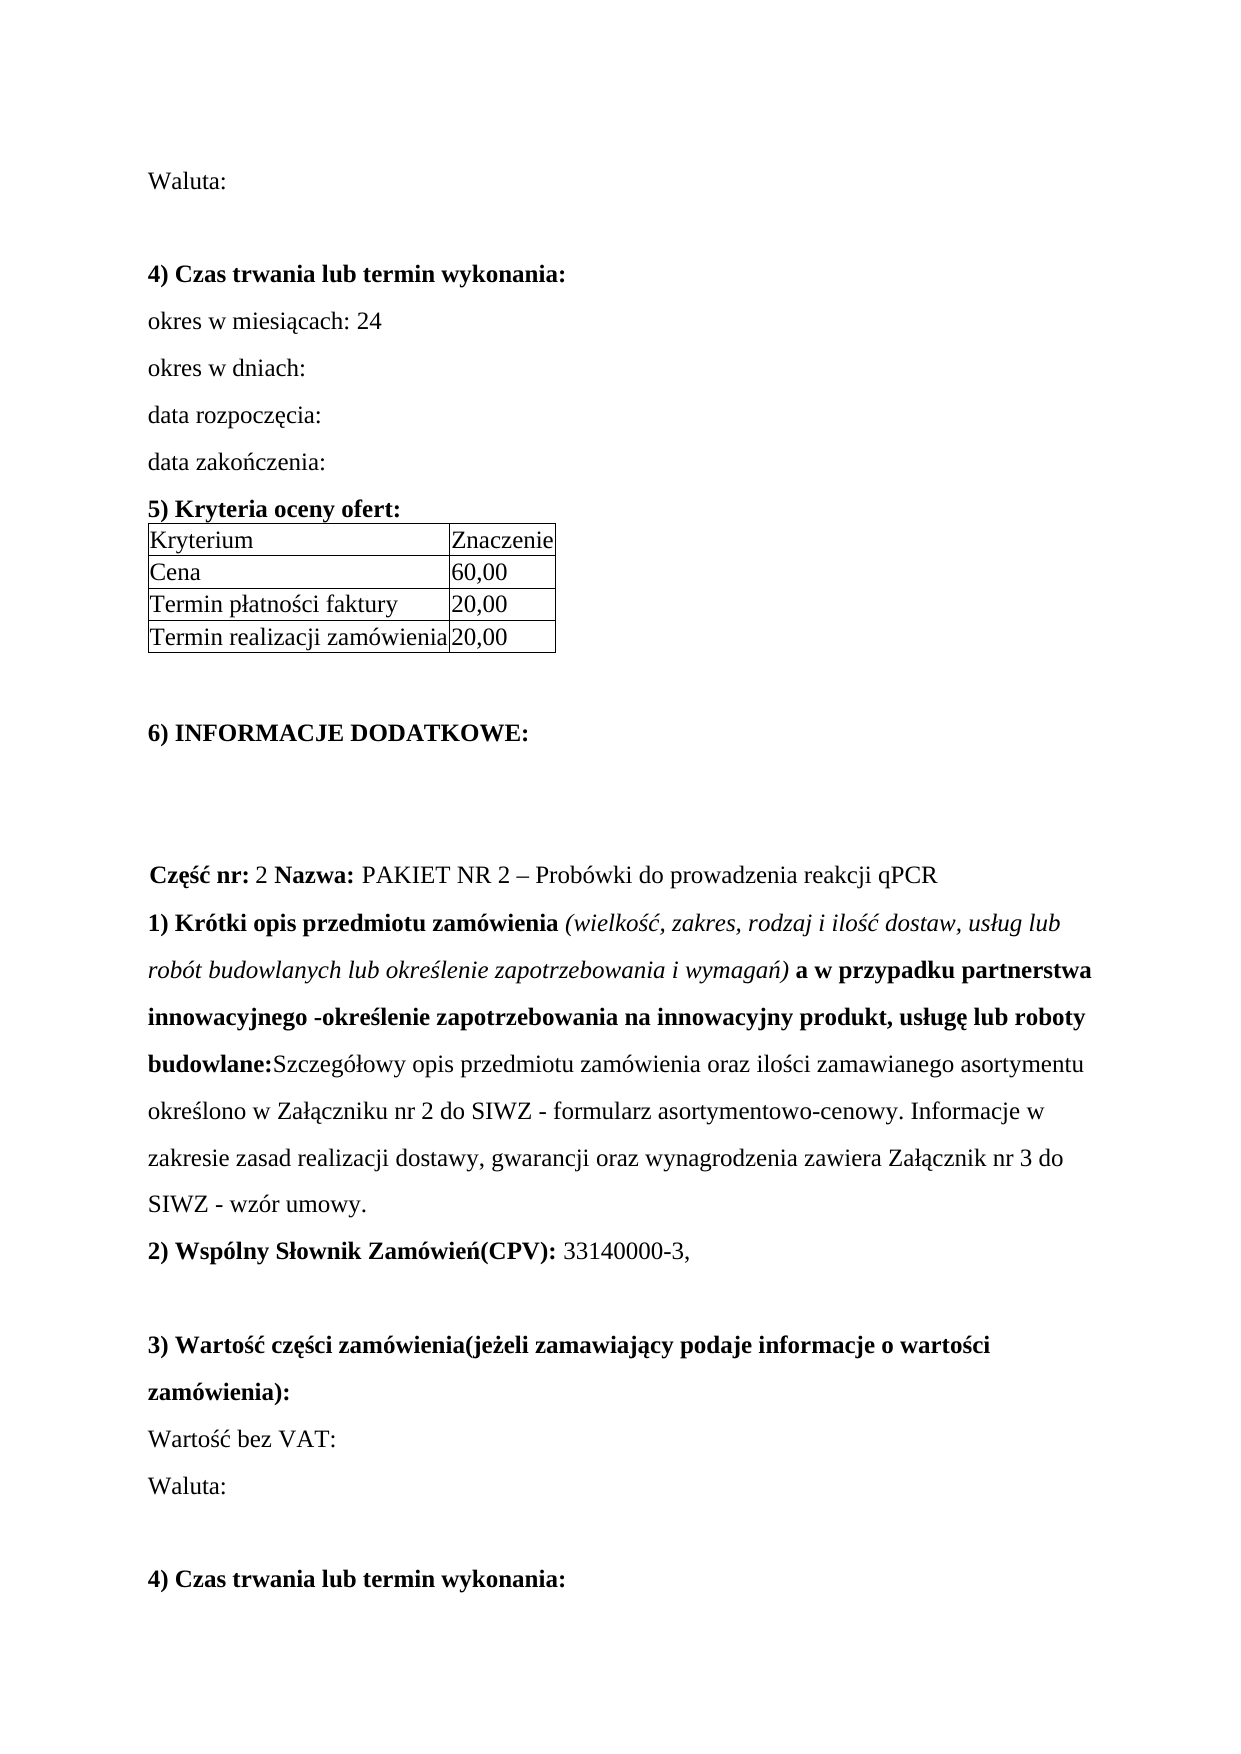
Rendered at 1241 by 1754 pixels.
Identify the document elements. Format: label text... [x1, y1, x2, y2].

table_cell Termin realizacji zamówienia [149, 621, 449, 652]
table_cell 60,00 [450, 556, 555, 587]
table_header PAKIET NR 2 – Probówki do prowadzenia reakcji qPCR [360, 840, 946, 890]
table_cell Termin płatności faktury [149, 589, 449, 620]
table_cell 20,00 [450, 589, 555, 620]
table_cell 20,00 [450, 621, 555, 652]
table_header Kryterium [149, 524, 449, 555]
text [148, 148, 1093, 523]
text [148, 890, 1093, 1593]
text 6) INFORMACJE DODATKOWE: [148, 653, 1093, 840]
table_cell Cena [149, 556, 449, 587]
table_header Nazwa: [273, 840, 360, 890]
table_header Część nr: [148, 840, 254, 890]
table_header Znaczenie [450, 524, 555, 555]
table_header 2 [254, 840, 272, 890]
